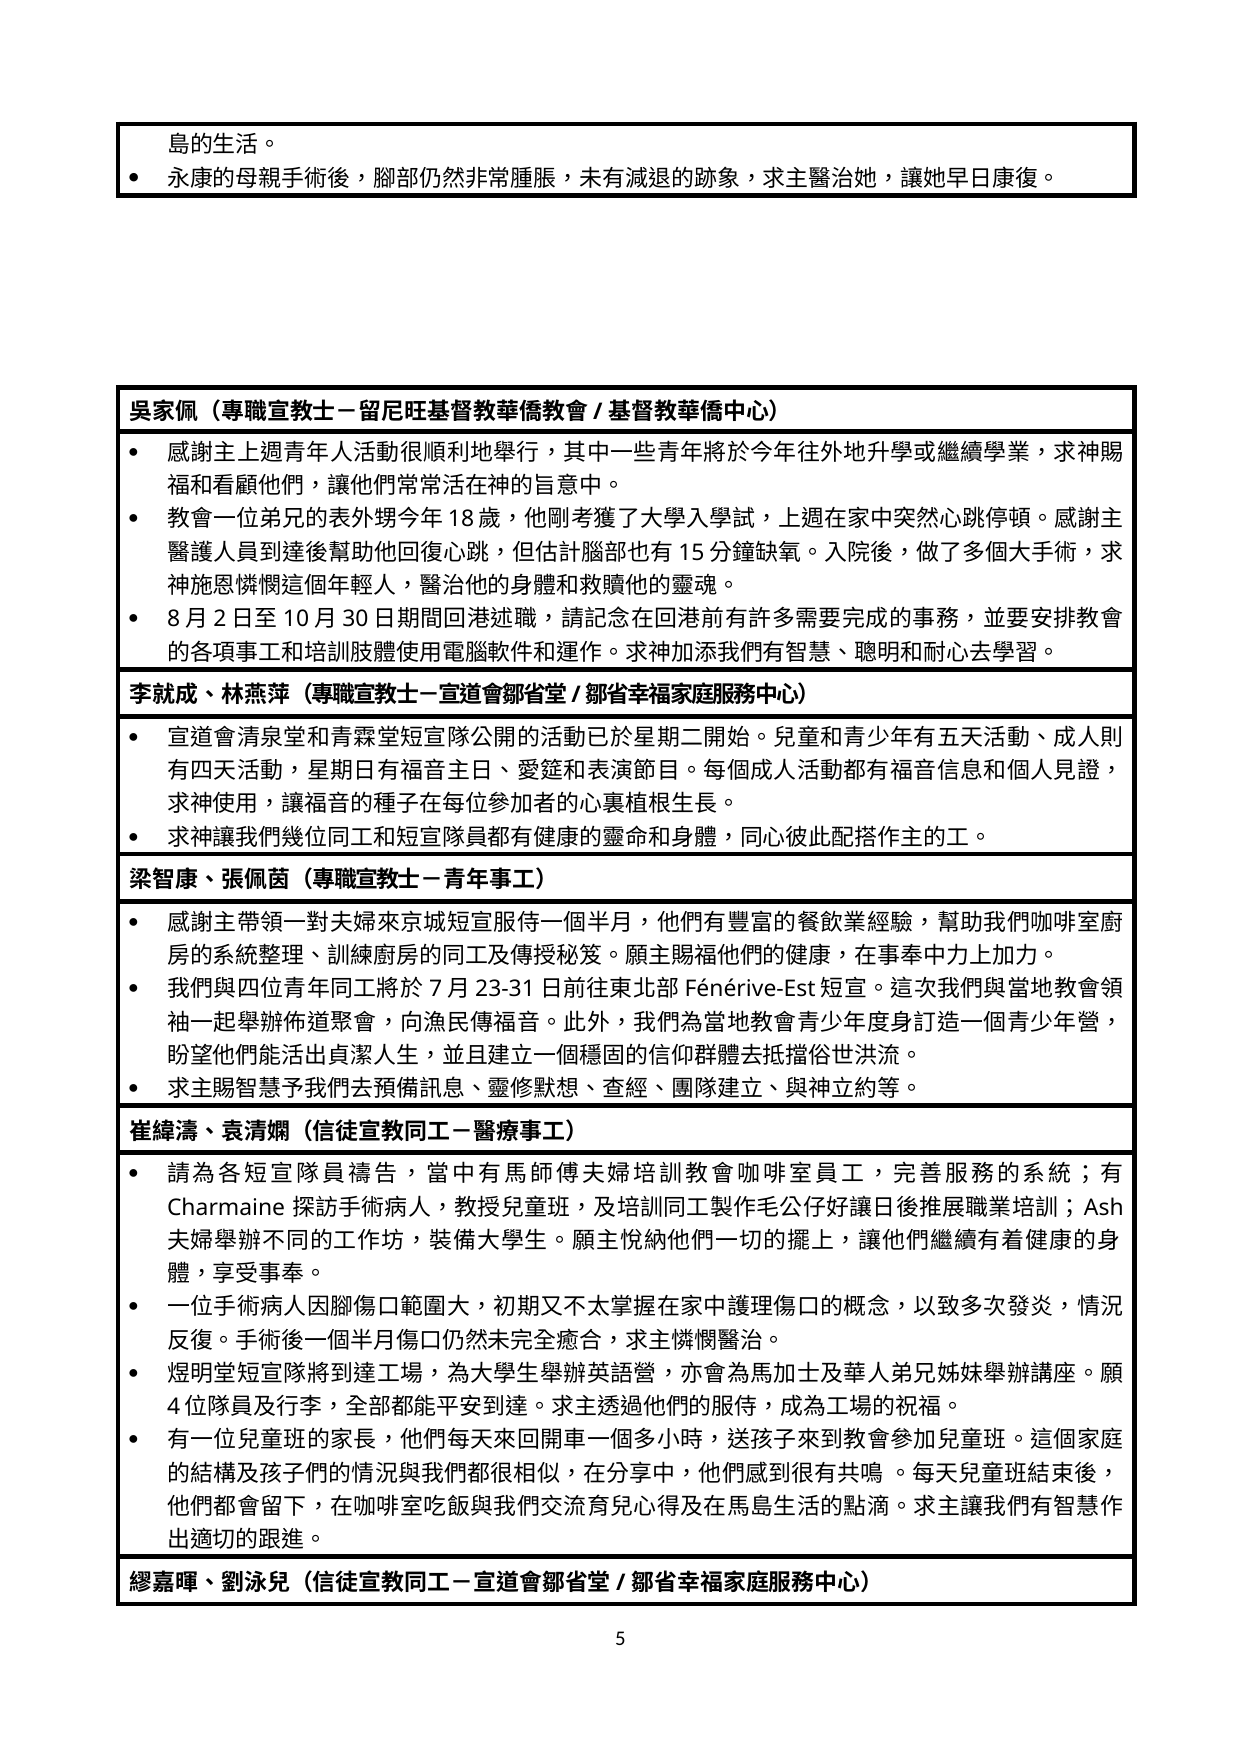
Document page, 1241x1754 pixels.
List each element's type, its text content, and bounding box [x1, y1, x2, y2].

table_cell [120, 126, 1132, 193]
table_cell 繆嘉暉、劉泳兒（信徒宣教同工－宣道會鄒省堂 / 鄒省幸福家庭服務中心） [120, 1559, 1132, 1602]
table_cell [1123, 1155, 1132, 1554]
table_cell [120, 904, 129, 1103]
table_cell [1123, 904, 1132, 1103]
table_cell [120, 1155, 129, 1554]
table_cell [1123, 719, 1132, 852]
table_cell 李就成、林燕萍（專職宣教士－宣道會鄒省堂 / 鄒省幸福家庭服務中心） [120, 672, 1132, 714]
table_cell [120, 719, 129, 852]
table_header 吳家佩（專職宣教士－留尼旺基督教華僑教會 / 基督教華僑中心） [120, 390, 1132, 429]
table_cell 崔緯濤、袁清嫻（信徒宣教同工－醫療事工） [120, 1108, 1132, 1150]
table_cell 梁智康、張佩茵（專職宣教士－青年事工） [120, 856, 1132, 899]
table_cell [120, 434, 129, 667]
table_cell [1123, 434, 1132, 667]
